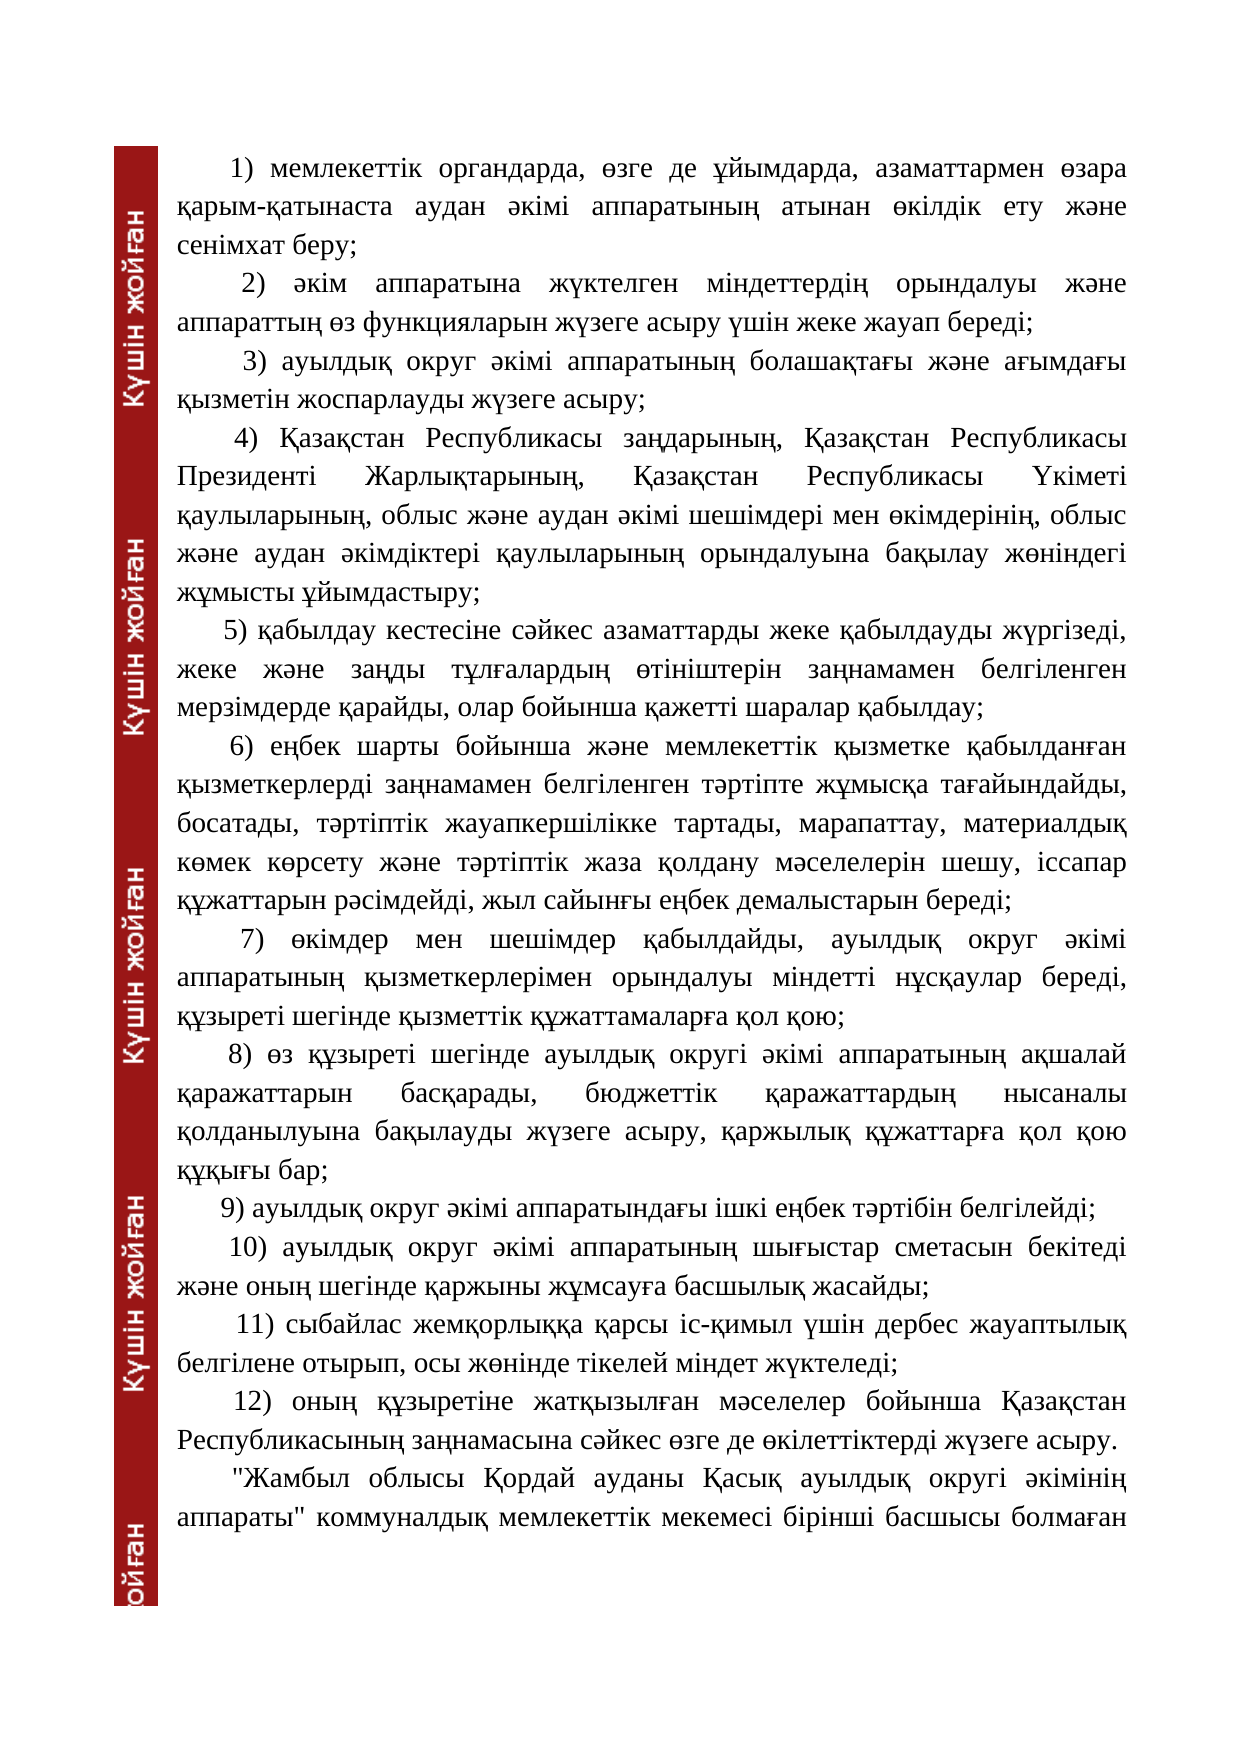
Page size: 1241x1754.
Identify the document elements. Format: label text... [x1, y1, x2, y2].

text 7) өкімдер мен шешімдер қабылдайды, ауылдық округ әкімі аппаратының қызметкерлерімен орындалуы міндетті нұсқаулар береді, құзыреті шегінде қызметтік құжаттамаларға қол қою; [112, 921, 1128, 1031]
text 6) еңбек шарты бойынша және мемлекеттік қызметке қабылданған қызметкерлерді заңнамамен белгіленген тәртіпте жұмысқа тағайындайды, босатады, тәртіптік жауапкершілікке тартады, марапаттау, материалдық көмек көрсету және тәртіптік жаза қолдану мәселелерін шешу, іссапар құжаттарын рәсімдейді, жыл сайынғы еңбек демалыстарын береді; [112, 728, 1128, 916]
text 1) мемлекеттік органдарда, өзге де ұйымдарда, азаматтармен өзара қарым-қатынаста аудан әкімі аппаратының атынан өкілдік ету және сенімхат беру; [112, 150, 1128, 261]
text 4) Қазақстан Республикасы заңдарының, Қазақстан Республикасы Президенті Жарлықтарының, Қазақстан Республикасы Үкіметі қаулыларының, облыс және аудан әкімі шешімдері мен өкімдерінің, облыс және аудан әкімдіктері қаулыларының орындалуына бақылау жөніндегі жұмысты ұйымдастыру; [112, 420, 1128, 607]
picture [114, 1031, 158, 1036]
picture [114, 1455, 158, 1460]
text 9) ауылдық округ әкімі аппаратындағы ішкі еңбек тәртібін белгілейді; [112, 1191, 1128, 1224]
text 8) өз құзыреті шегінде ауылдық округі әкімі аппаратының ақшалай қаражаттарын басқарады, бюджеттік қаражаттардың нысаналы қолданылуына бақылауды жүзеге асыру, қаржылық құжаттарға қол қою құқығы бар; [112, 1036, 1128, 1186]
picture [114, 146, 158, 150]
text 12) оның құзыретіне жатқызылған мәселелер бойынша Қазақстан Республикасының заңнамасына сәйкес өзге де өкілеттіктерді жүзеге асыру. [112, 1383, 1128, 1455]
text 5) қабылдау кестесіне сәйкес азаматтарды жеке қабылдауды жүргізеді, жеке және заңды тұлғалардың өтініштерін заңнамамен белгіленген мерзімдерде қарайды, олар бойынша қажетті шаралар қабылдау; [112, 612, 1128, 723]
picture [114, 338, 158, 343]
picture [114, 261, 158, 266]
picture [114, 415, 158, 420]
text 11) сыбайлас жемқорлыққа қарсы іс-қимыл үшін дербес жауаптылық белгілене отырып, осы жөнінде тікелей міндет жүктеледі; [112, 1306, 1128, 1378]
picture [114, 607, 158, 612]
text 3) ауылдық округ әкімі аппаратының болашақтағы және ағымдағы қызметін жоспарлауды жүзеге асыру; [112, 343, 1128, 415]
picture [114, 1301, 158, 1306]
text 2) әкім аппаратына жүктелген міндеттердің орындалуы және аппараттың өз функцияларын жүзеге асыру үшін жеке жауап береді; [112, 266, 1128, 338]
picture [114, 916, 158, 921]
picture [114, 1186, 158, 1191]
picture [114, 1532, 158, 1606]
picture [114, 1224, 158, 1229]
text 10) ауылдық округ әкімі аппаратының шығыстар сметасын бекітеді және оның шегінде қаржыны жұмсауға басшылық жасайды; [112, 1229, 1128, 1301]
picture [114, 723, 158, 728]
picture [114, 1378, 158, 1383]
